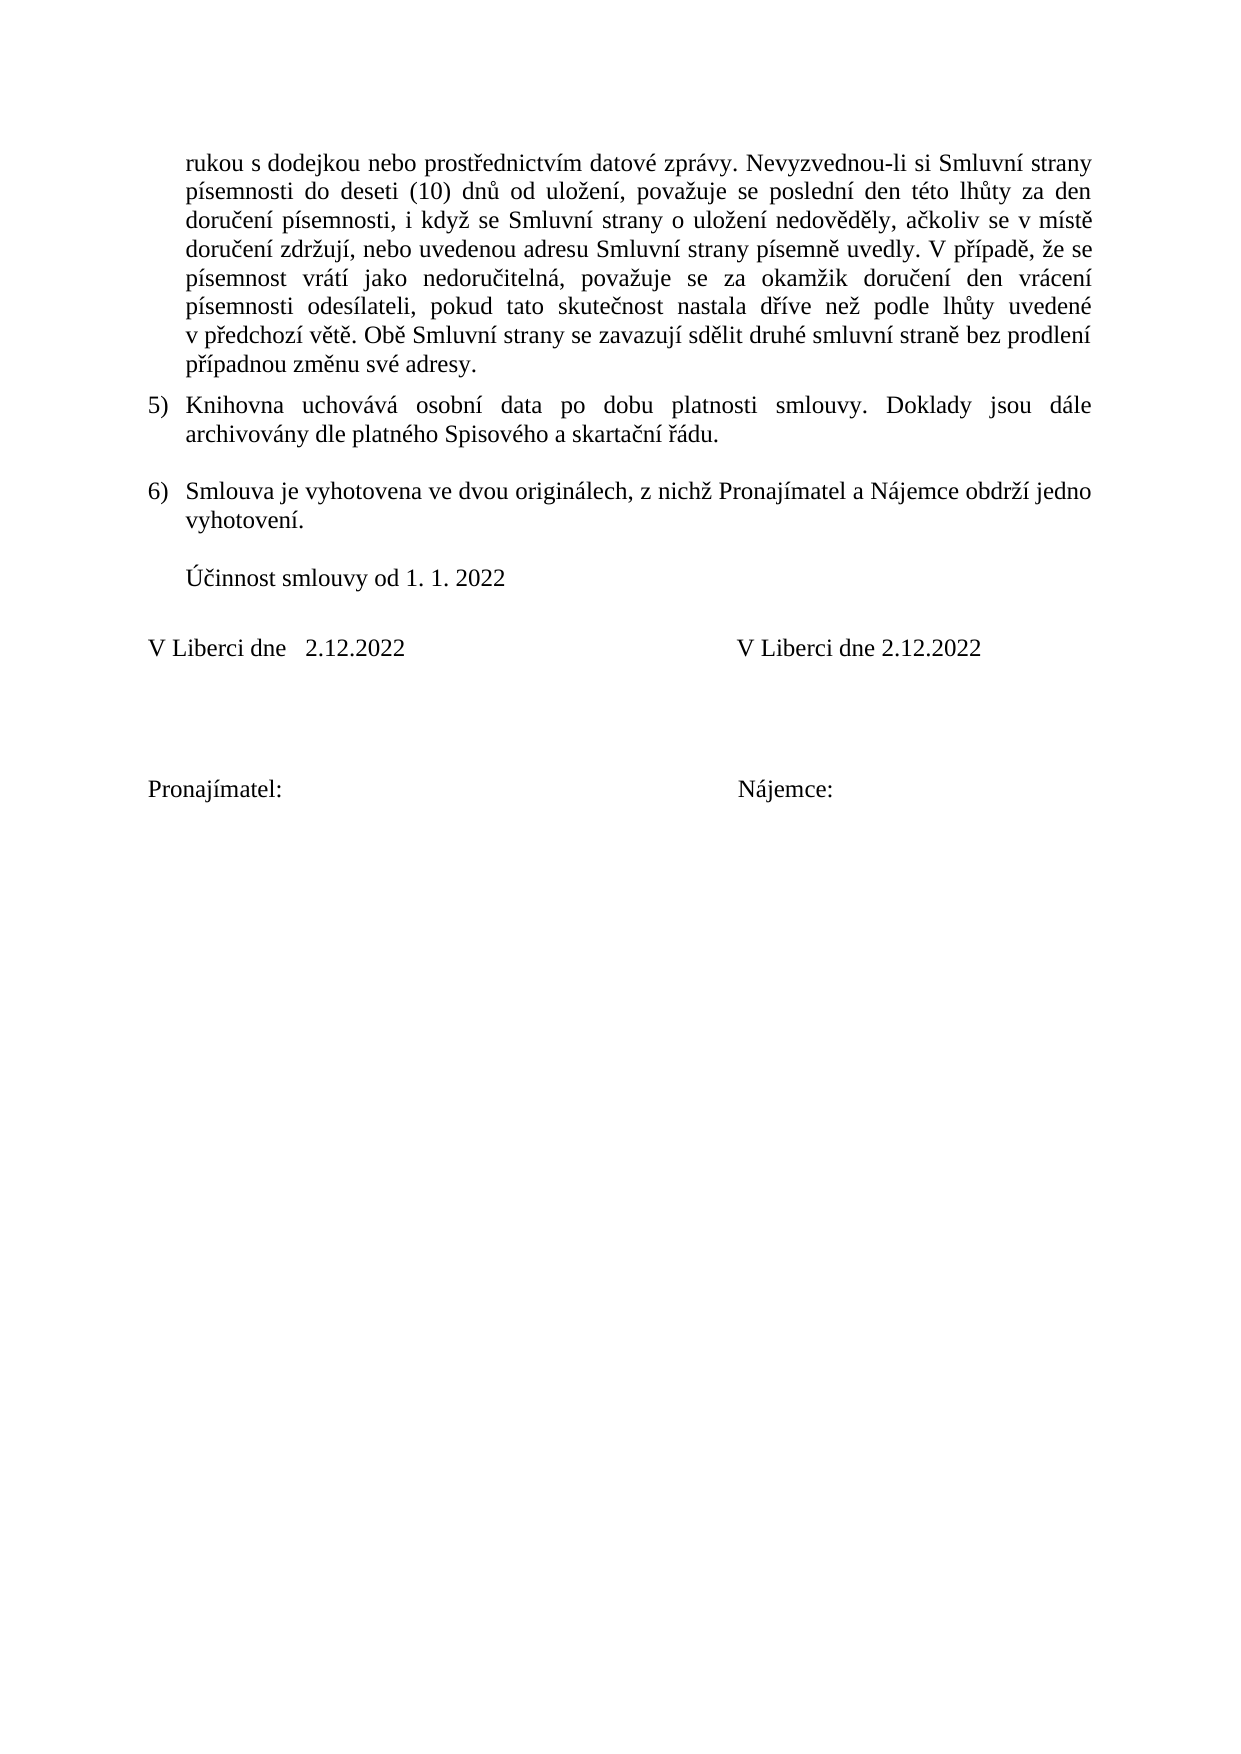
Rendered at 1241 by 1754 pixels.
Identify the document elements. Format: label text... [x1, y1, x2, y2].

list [148, 148, 1093, 378]
text V Liberci dne 2.12.2022 V Liberci dne 2.12.2022 [148, 633, 1093, 661]
list Knihovna uchovává osobní data po dobu platnosti smlouvy. Doklady jsou dále archivovány dle platného Spisového a skartační řádu. [148, 390, 1093, 448]
text Pronajímatel: Nájemce: [148, 774, 1093, 803]
list Účinnost smlouvy od 1. 1. 2022 [185, 563, 1093, 591]
list Smlouva je vyhotovena ve dvou originálech, z nichž Pronajímatel a Nájemce obdrží jedno vyhotovení. [148, 476, 1093, 534]
